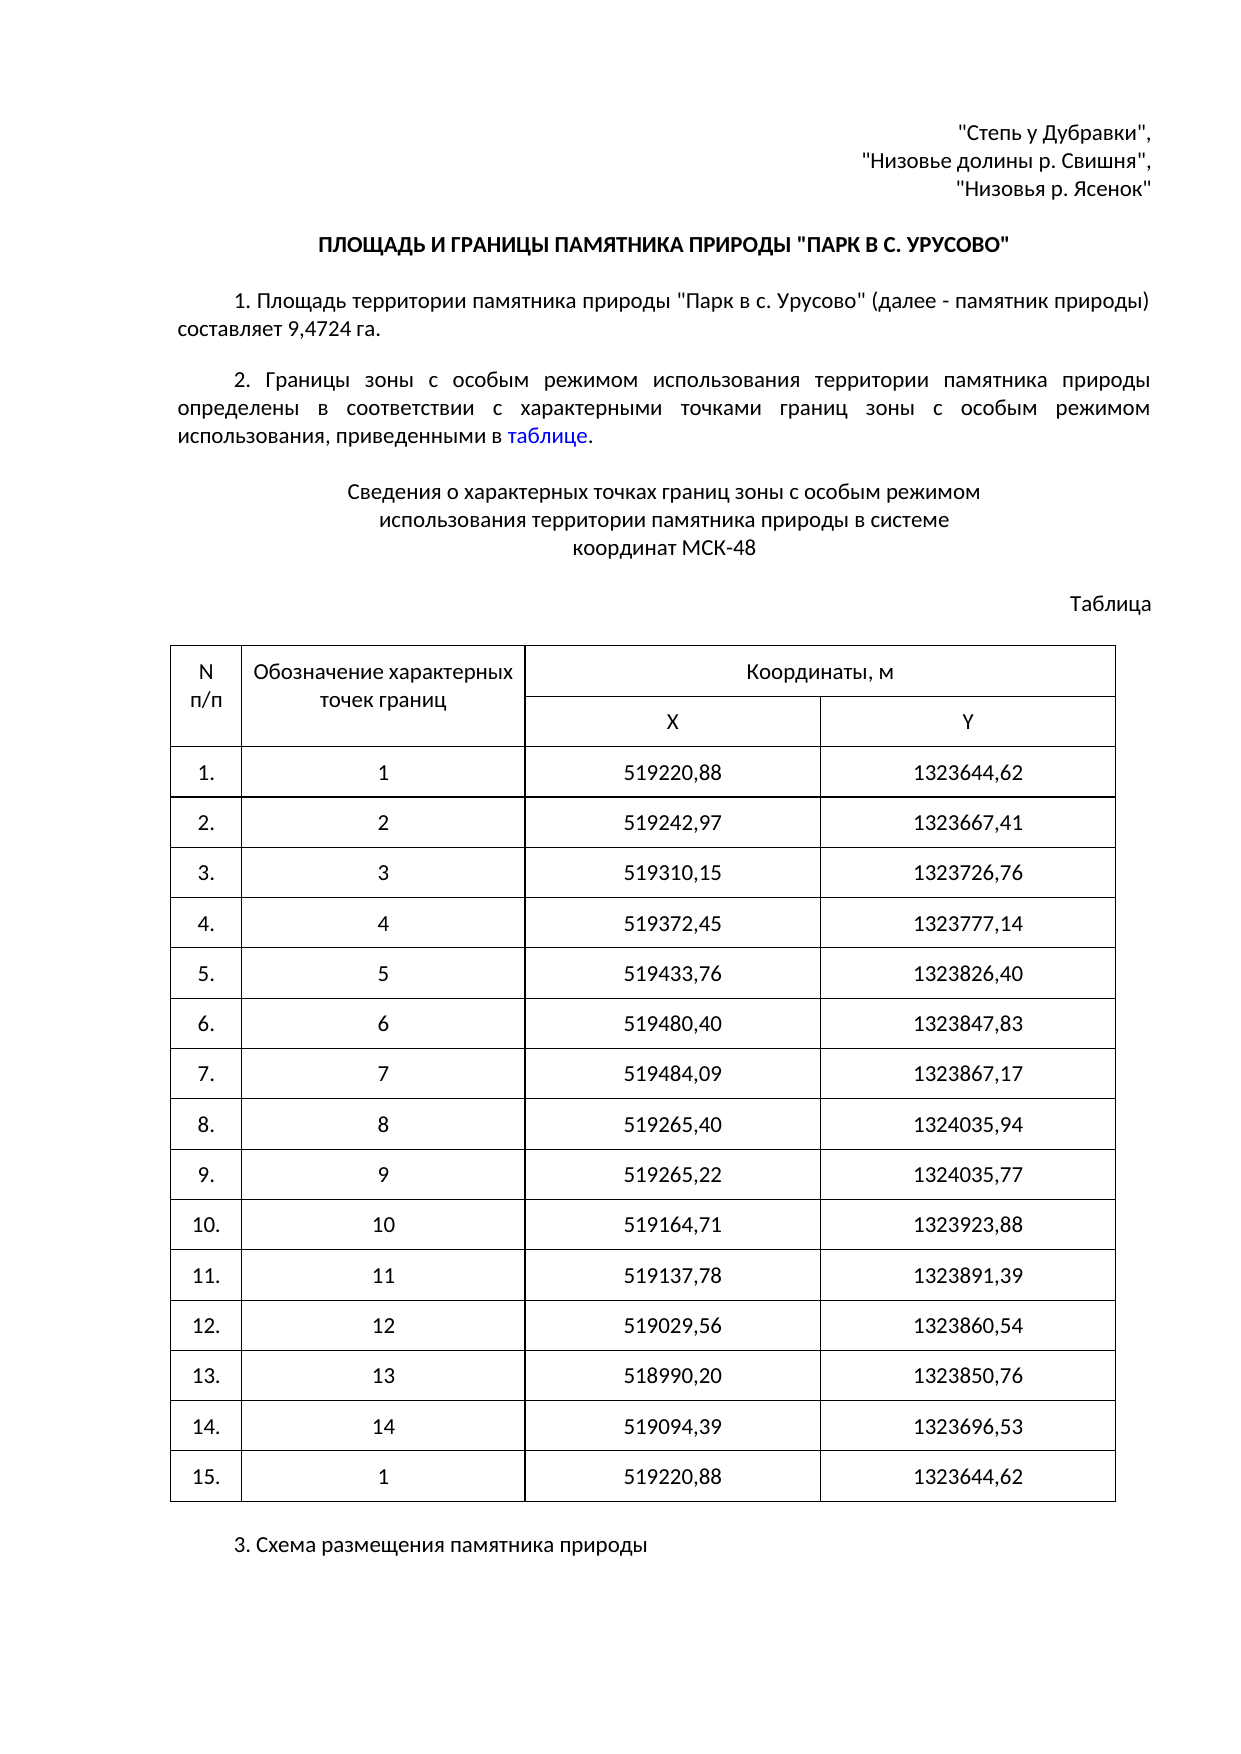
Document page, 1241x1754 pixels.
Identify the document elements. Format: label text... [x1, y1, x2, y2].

table_cell X [526, 697, 820, 746]
table_cell 7. [171, 1049, 241, 1098]
table_cell 519372,45 [526, 898, 820, 947]
table_cell 15. [171, 1451, 241, 1501]
table_cell 1323923,88 [821, 1200, 1115, 1249]
text координат МСК-48 [177, 533, 1152, 561]
table_cell 11. [171, 1250, 241, 1299]
table_cell 1 [242, 1451, 524, 1501]
table_cell 10. [171, 1200, 241, 1249]
table_header N п/п [171, 646, 241, 746]
text 2. Границы зоны с особым режимом использования территории памятника природы определены в соответствии с характерными точками границ зоны с особым режимом использования, приведенными в таблице. [177, 365, 1152, 449]
text использования территории памятника природы в системе [177, 505, 1152, 533]
table_cell 1323850,76 [821, 1351, 1115, 1400]
table_cell 519220,88 [526, 747, 820, 796]
text "Низовье долины р. Свишня", [177, 146, 1152, 174]
title ПЛОЩАДЬ И ГРАНИЦЫ ПАМЯТНИКА ПРИРОДЫ "ПАРК В С. УРУСОВО" [177, 230, 1152, 258]
table_cell 519094,39 [526, 1401, 820, 1450]
table_cell 4 [242, 898, 524, 947]
table_cell 1323891,39 [821, 1250, 1115, 1299]
table_cell 5 [242, 948, 524, 998]
table_cell 1323696,53 [821, 1401, 1115, 1450]
table_cell 7 [242, 1049, 524, 1098]
table_cell 1324035,94 [821, 1099, 1115, 1148]
table_cell 519164,71 [526, 1200, 820, 1249]
table_cell 1323644,62 [821, 747, 1115, 796]
text Сведения о характерных точках границ зоны с особым режимом [177, 477, 1152, 505]
table_cell 1 [242, 747, 524, 796]
table_cell 519433,76 [526, 948, 820, 998]
table_cell 13. [171, 1351, 241, 1400]
table_cell 6. [171, 999, 241, 1048]
table_cell 5. [171, 948, 241, 998]
text Таблица [177, 589, 1152, 617]
table_cell 519137,78 [526, 1250, 820, 1299]
table_cell 519242,97 [526, 798, 820, 847]
table_cell 1. [171, 747, 241, 796]
table_cell 13 [242, 1351, 524, 1400]
table_cell 519480,40 [526, 999, 820, 1048]
table_cell 6 [242, 999, 524, 1048]
table_cell 9 [242, 1150, 524, 1199]
table_cell 11 [242, 1250, 524, 1299]
table_cell 1323860,54 [821, 1301, 1115, 1350]
table_cell 8. [171, 1099, 241, 1148]
table_cell 1323847,83 [821, 999, 1115, 1048]
table_cell 14. [171, 1401, 241, 1450]
table_cell 4. [171, 898, 241, 947]
table_cell 8 [242, 1099, 524, 1148]
table_cell 519265,40 [526, 1099, 820, 1148]
table_cell 519265,22 [526, 1150, 820, 1199]
table_cell 1323726,76 [821, 848, 1115, 897]
table_cell 12 [242, 1301, 524, 1350]
table_cell 1323867,17 [821, 1049, 1115, 1098]
table_cell 2 [242, 798, 524, 847]
table_cell 12. [171, 1301, 241, 1350]
table_cell 1323826,40 [821, 948, 1115, 998]
table_header Координаты, м [526, 646, 1115, 696]
table_cell 518990,20 [526, 1351, 820, 1400]
table_cell Y [821, 697, 1115, 746]
text 1. Площадь территории памятника природы "Парк в с. Урусово" (далее - памятник природы) составляет 9,4724 га. [177, 286, 1152, 342]
table_cell 9. [171, 1150, 241, 1199]
text "Низовья р. Ясенок" [177, 174, 1152, 202]
table_cell 1324035,77 [821, 1150, 1115, 1199]
table_cell 1323777,14 [821, 898, 1115, 947]
table_cell 10 [242, 1200, 524, 1249]
table_cell 1323644,62 [821, 1451, 1115, 1501]
table_cell 519484,09 [526, 1049, 820, 1098]
table_cell 519220,88 [526, 1451, 820, 1501]
text 3. Схема размещения памятника природы [177, 1530, 1152, 1558]
table_cell 3 [242, 848, 524, 897]
table_cell 519029,56 [526, 1301, 820, 1350]
table_cell 3. [171, 848, 241, 897]
table_cell 1323667,41 [821, 798, 1115, 847]
text "Степь у Дубравки", [177, 118, 1152, 146]
table_cell 14 [242, 1401, 524, 1450]
table_cell 2. [171, 798, 241, 847]
table_header Обозначение характерных точек границ [242, 646, 524, 746]
table_cell 519310,15 [526, 848, 820, 897]
